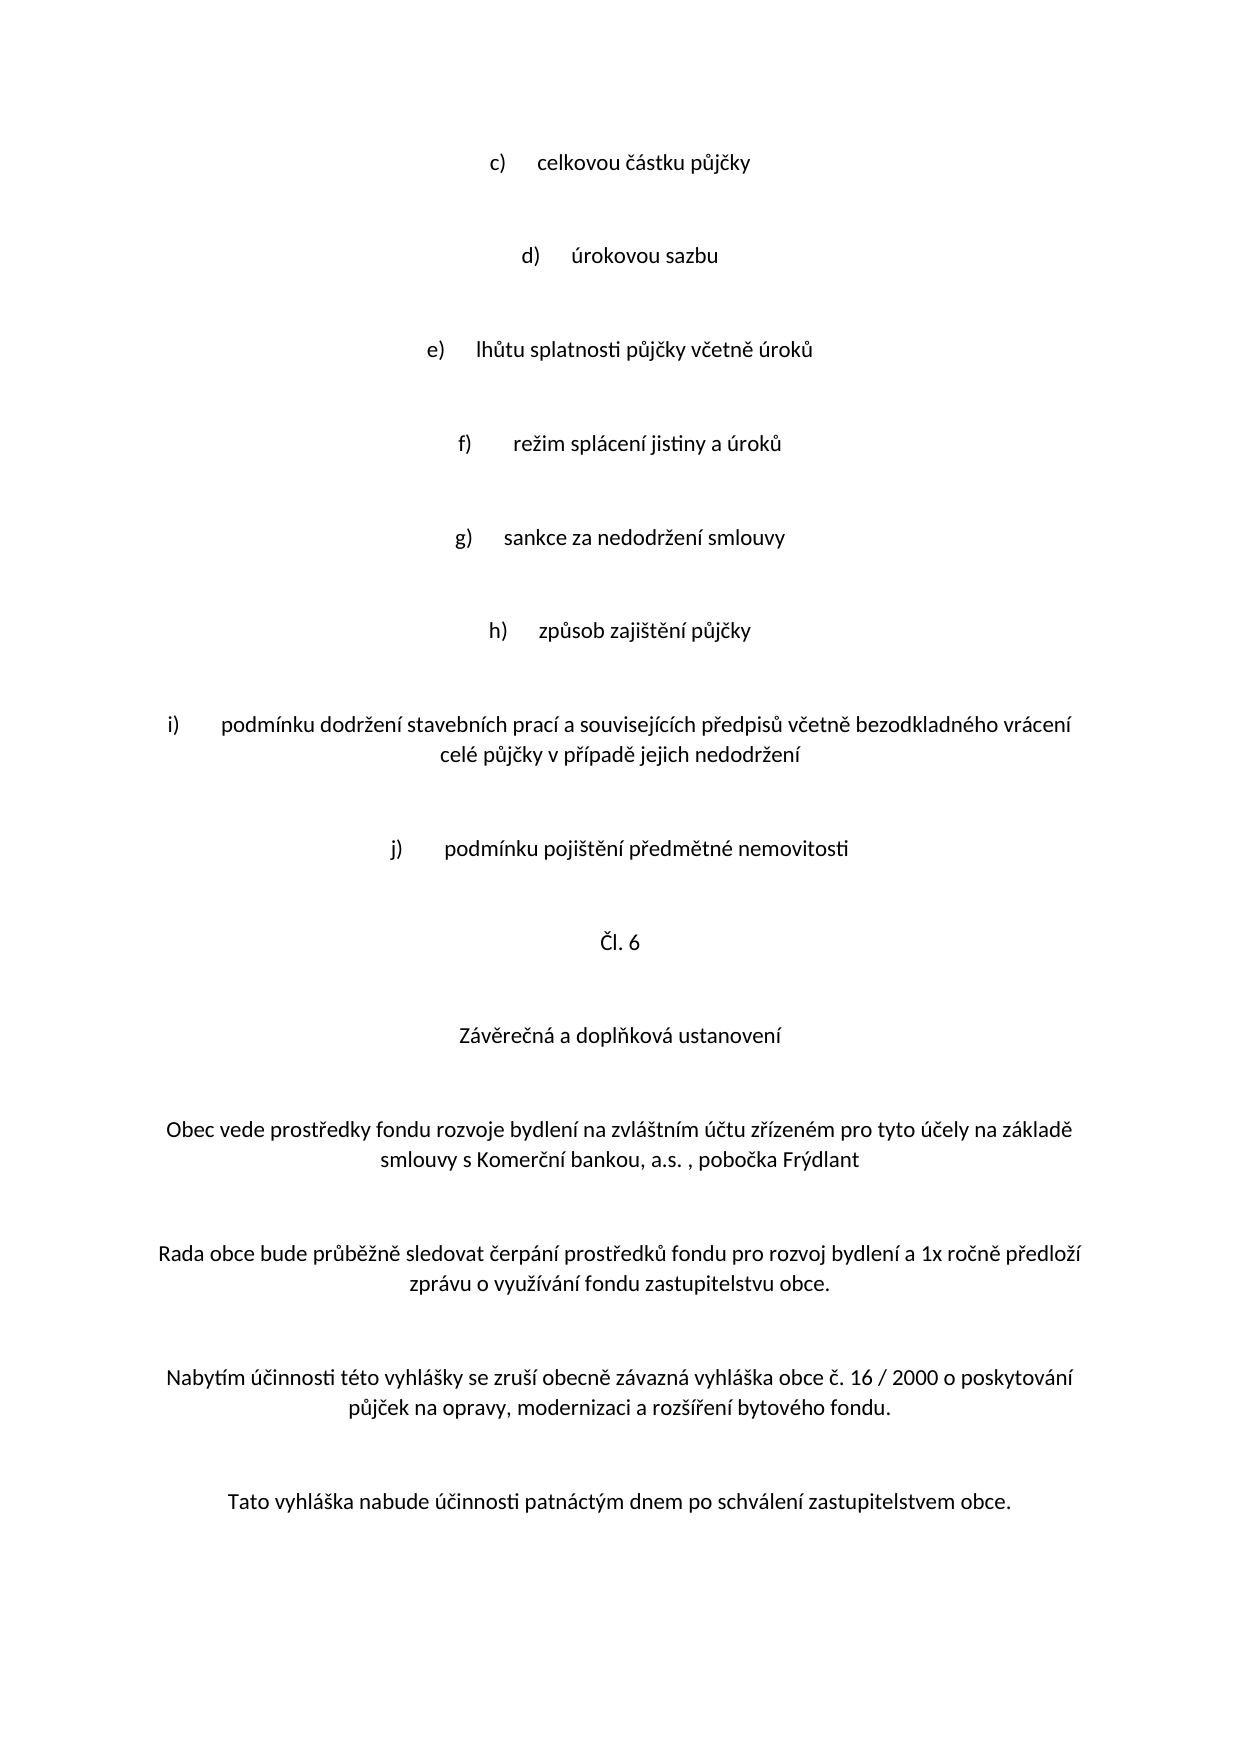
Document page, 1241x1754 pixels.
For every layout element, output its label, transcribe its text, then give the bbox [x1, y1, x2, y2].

text Rada obce bude průběžně sledovat čerpání prostředků fondu pro rozvoj bydlení a 1x ročně předloží zprávu o využívání fondu zastupitelstvu obce. [148, 1239, 1093, 1297]
text j) podmínku pojištění předmětné nemovitosti [148, 834, 1093, 862]
text Čl. 6 [148, 928, 1093, 956]
text c) celkovou částku půjčky [148, 148, 1093, 176]
text f) režim splácení jistiny a úroků [148, 429, 1093, 457]
text e) lhůtu splatnosti půjčky včetně úroků [148, 335, 1093, 363]
text d) úrokovou sazbu [148, 241, 1093, 269]
text g) sankce za nedodržení smlouvy [148, 523, 1093, 551]
text Závěrečná a doplňková ustanovení [148, 1022, 1093, 1049]
text h) způsob zajištění půjčky [148, 616, 1093, 644]
text Nabytím účinnosti této vyhlášky se zruší obecně závazná vyhláška obce č. 16 / 2000 o poskytování půjček na opravy, modernizaci a rozšíření bytového fondu. [148, 1363, 1093, 1421]
text Tato vyhláška nabude účinnosti patnáctým dnem po schválení zastupitelstvem obce. [148, 1487, 1093, 1515]
text Obec vede prostředky fondu rozvoje bydlení na zvláštním účtu zřízeném pro tyto účely na základě smlouvy s Komerční bankou, a.s. , pobočka Frýdlant [148, 1115, 1093, 1173]
text i) podmínku dodržení stavebních prací a souvisejících předpisů včetně bezodkladného vrácení celé půjčky v případě jejich nedodržení [148, 710, 1093, 768]
